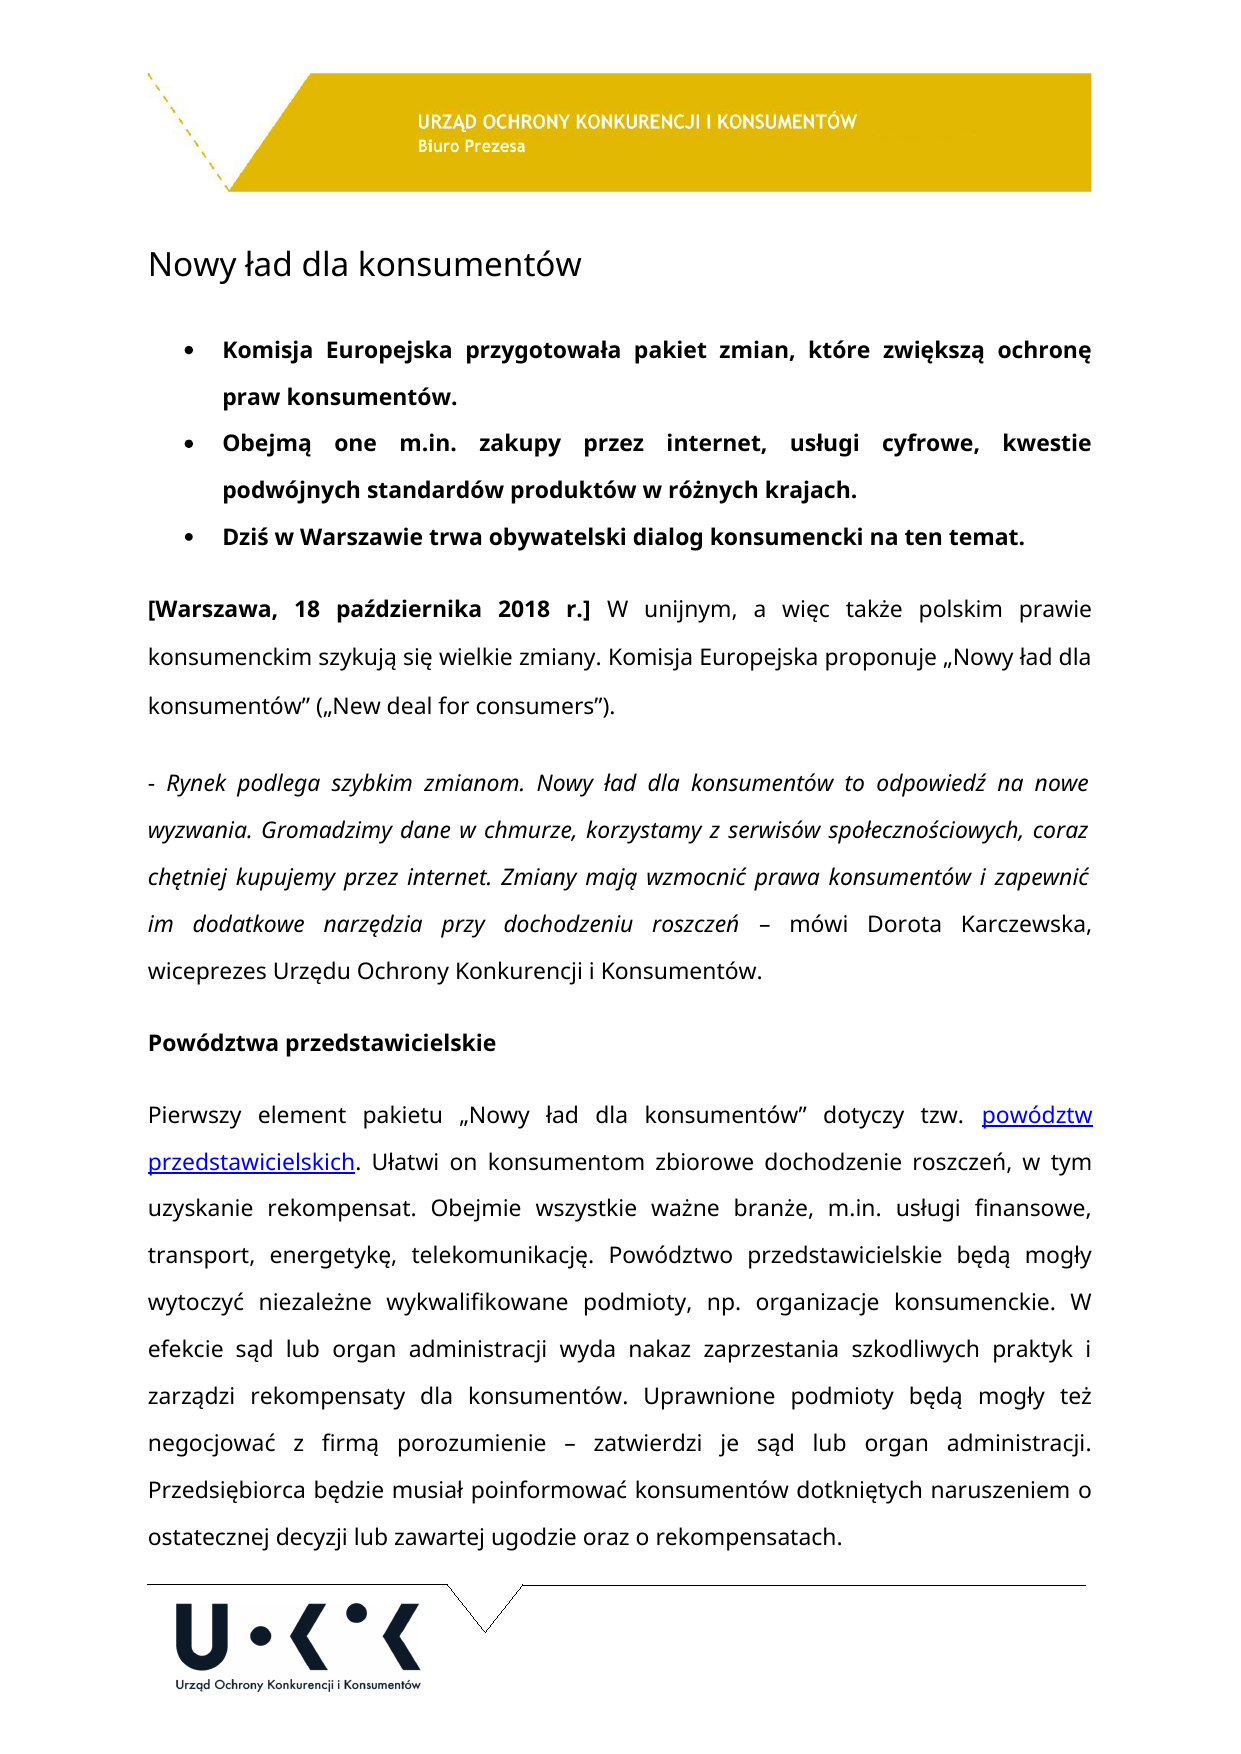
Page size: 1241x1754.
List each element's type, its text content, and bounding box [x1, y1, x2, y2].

list Dziś w Warszawie trwa obywatelski dialog konsumencki na ten temat. [185, 521, 1093, 552]
text Nowy ład dla konsumentów [148, 240, 1093, 286]
text Pierwszy element pakietu „Nowy ład dla konsumentów” dotyczy tzw. powództw przedstawicielskich. Ułatwi on konsumentom zbiorowe dochodzenie roszczeń, w tym uzyskanie rekompensat. Obejmie wszystkie ważne branże, m.in. usługi finansowe, transport, energetykę, telekomunikację. Powództwo przedstawicielskie będą mogły wytoczyć niezależne wykwalifikowane podmioty, np. organizacje konsumenckie. W efekcie sąd lub organ administracji wyda nakaz zaprzestania szkodliwych praktyk i zarządzi rekompensaty dla konsumentów. Uprawnione podmioty będą mogły też negocjować z firmą porozumienie – zatwierdzi je sąd lub organ administracji. Przedsiębiorca będzie musiał poinformować konsumentów dotkniętych naruszeniem o ostatecznej decyzji lub zawartej ugodzie oraz o rekompensatach. [148, 1099, 1093, 1552]
picture [176, 1603, 421, 1692]
text - Rynek podlega szybkim zmianom. Nowy ład dla konsumentów to odpowiedź na nowe wyzwania. Gromadzimy dane w chmurze, korzystamy z serwisów społecznościowych, coraz chętniej kupujemy przez internet. Zmiany mają wzmocnić prawa konsumentów i zapewnić im dodatkowe narzędzia przy dochodzeniu roszczeń – mówi Dorota Karczewska, wiceprezes Urzędu Ochrony Konkurencji i Konsumentów. [148, 767, 1093, 986]
text Powództwa przedstawicielskie [148, 1027, 1093, 1058]
picture [147, 73, 1092, 193]
list Komisja Europejska przygotowała pakiet zmian, które zwiększą ochronę praw konsumentów. [185, 333, 1093, 412]
list Obejmą one m.in. zakupy przez internet, usługi cyfrowe, kwestie podwójnych standardów produktów w różnych krajach. [185, 427, 1093, 505]
text [Warszawa, 18 października 2018 r.] W unijnym, a więc także polskim prawie konsumenckim szykują się wielkie zmiany. Komisja Europejska proponuje „Nowy ład dla konsumentów” („New deal for consumers”). [148, 593, 1093, 721]
